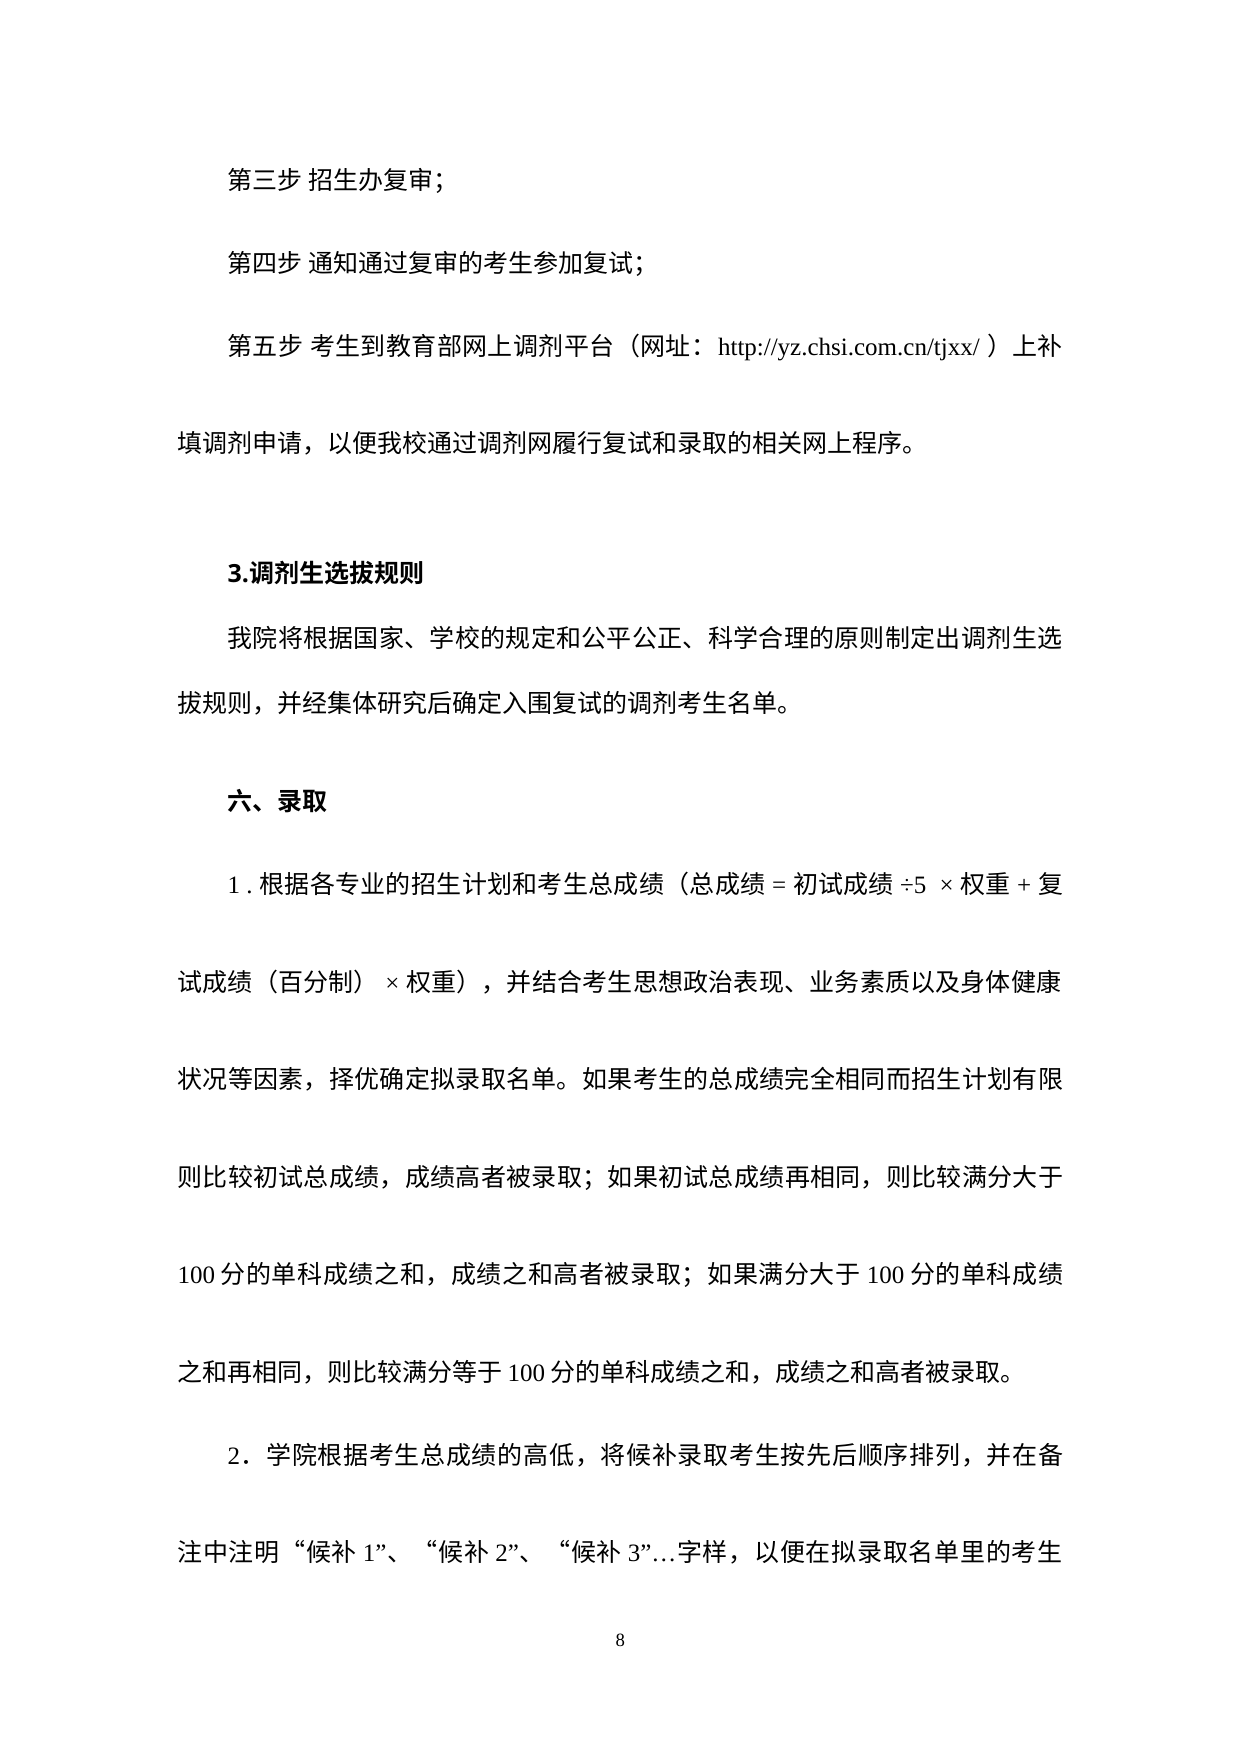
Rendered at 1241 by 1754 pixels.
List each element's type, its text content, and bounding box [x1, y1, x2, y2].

text 第三步 招生办复审； [177, 146, 1063, 211]
text 我院将根据国家、学校的规定和公平公正、科学合理的原则制定出调剂生选拔规则，并经集体研究后确定入围复试的调剂考生名单。 [177, 604, 1063, 734]
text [177, 1421, 1063, 1583]
text 第五步 考生到教育部网上调剂平台（网址：http://yz.chsi.com.cn/tjxx/ ）上补填调剂申请，以便我校通过调剂网履行复试和录取的相关网上程序。 [177, 312, 1063, 474]
text 3.调剂生选拔规则 [177, 539, 1063, 604]
text 六、录取 [177, 767, 1063, 832]
text 1 . 根据各专业的招生计划和考生总成绩（总成绩 = 初试成绩 ÷5 × 权重 + 复试成绩（百分制） × 权重），并结合考生思想政治表现、业务素质以及身体健康状况等因素，择优确定拟录取名单。如果考生的总成绩完全相同而招生计划有限，则比较初试总成绩，成绩高者被录取；如果初试总成绩再相同，则比较满分大于100分的单科成绩之和，成绩之和高者被录取；如果满分大于100分的单科成绩之和再相同，则比较满分等于100分的单科成绩之和，成绩之和高者被录取。 [177, 850, 1063, 1403]
text 第四步 通知通过复审的考生参加复试； [177, 229, 1063, 294]
